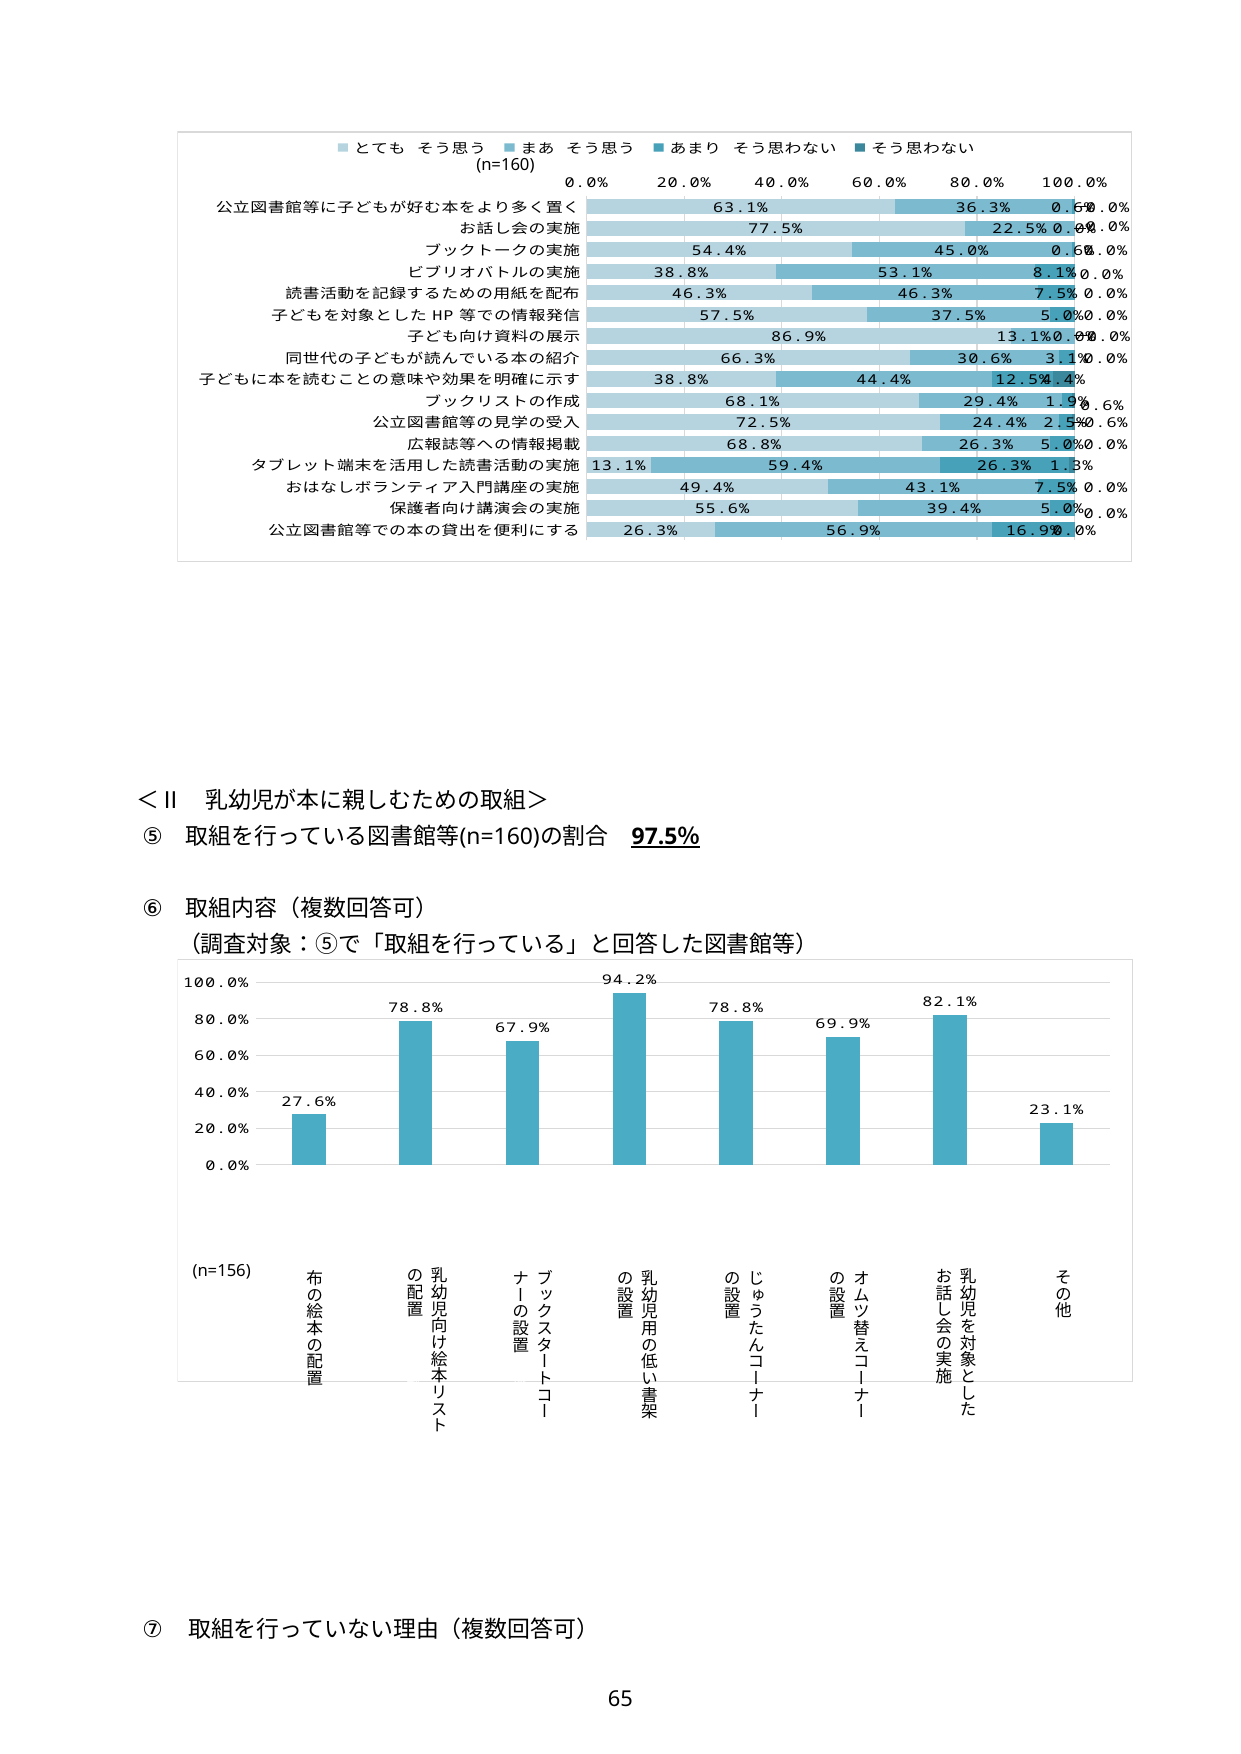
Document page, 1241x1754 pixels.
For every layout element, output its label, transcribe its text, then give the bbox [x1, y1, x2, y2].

text ＜Ⅱ 乳幼児が本に親しむための取組＞ [106, 781, 1134, 817]
text ⑤ 取組を行っている図書館等(n=160)の割合 97.5％ [106, 817, 1134, 853]
text ⑥ 取組内容（複数回答可） [106, 889, 1134, 925]
text （調査対象：⑤で「取組を行っている」と回答した図書館等） [106, 925, 1134, 961]
text ⑦ 取組を行っていない理由（複数回答可） [106, 1609, 1134, 1646]
